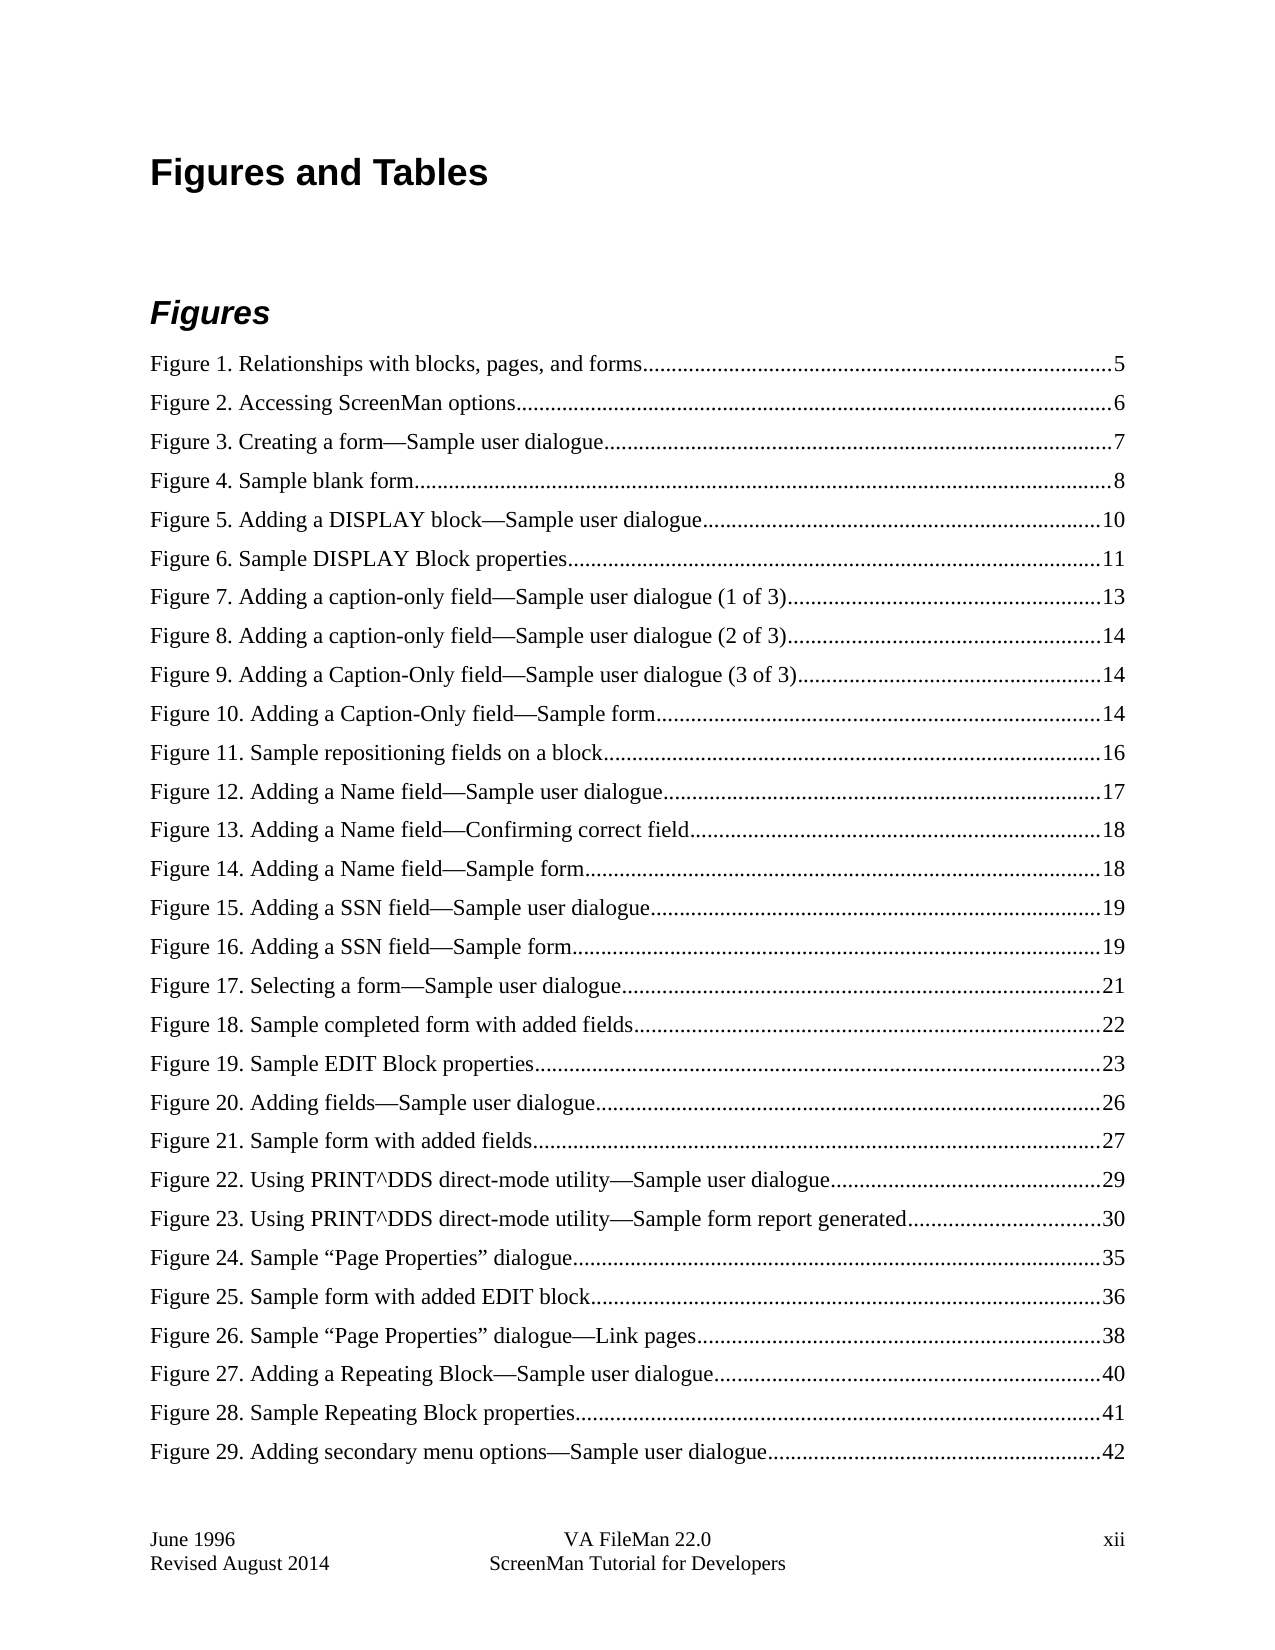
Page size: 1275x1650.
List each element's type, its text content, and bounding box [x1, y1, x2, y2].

text Figure 3. Creating a form—Sample user dialogue 7 [150, 428, 1125, 454]
text Figure 25. Sample form with added EDIT block 36 [150, 1283, 1125, 1309]
text Figure 13. Adding a Name field—Confirming correct field 18 [150, 817, 1125, 843]
subtitle Figures and Tables [150, 150, 1125, 193]
text Figure 26. Sample “Page Properties” dialogue—Link pages 38 [150, 1322, 1125, 1348]
text Figure 27. Adding a Repeating Block—Sample user dialogue 40 [150, 1361, 1125, 1387]
text Figure 11. Sample repositioning fields on a block 16 [150, 739, 1125, 765]
text Figure 23. Using PRINT^DDS direct-mode utility—Sample form report generated 30 [150, 1205, 1125, 1231]
text Figure 7. Adding a caption-only field—Sample user dialogue (1 of 3) 13 [150, 583, 1125, 610]
text Figure 2. Accessing ScreenMan options 6 [150, 389, 1125, 416]
text Figure 10. Adding a Caption-Only field—Sample form 14 [150, 700, 1125, 726]
text Figure 16. Adding a SSN field—Sample form 19 [150, 933, 1125, 959]
text Figure 17. Selecting a form—Sample user dialogue 21 [150, 972, 1125, 998]
text Figure 8. Adding a caption-only field—Sample user dialogue (2 of 3) 14 [150, 622, 1125, 649]
text Figure 1. Relationships with blocks, pages, and forms 5 [150, 350, 1125, 377]
text Figure 6. Sample DISPLAY Block properties 11 [150, 544, 1125, 571]
text Figure 19. Sample EDIT Block properties 23 [150, 1050, 1125, 1076]
text Figure 18. Sample completed form with added fields 22 [150, 1011, 1125, 1037]
text Figure 4. Sample blank form 8 [150, 467, 1125, 493]
text Figure 21. Sample form with added fields 27 [150, 1127, 1125, 1154]
text Figure 9. Adding a Caption-Only field—Sample user dialogue (3 of 3) 14 [150, 661, 1125, 687]
text Figure 14. Adding a Name field—Sample form 18 [150, 855, 1125, 882]
text Figure 20. Adding fields—Sample user dialogue 26 [150, 1088, 1125, 1115]
text Figure 22. Using PRINT^DDS direct-mode utility—Sample user dialogue 29 [150, 1166, 1125, 1193]
text Figure 12. Adding a Name field—Sample user dialogue 17 [150, 778, 1125, 804]
text Figure 29. Adding secondary menu options—Sample user dialogue 42 [150, 1438, 1125, 1464]
text Figure 28. Sample Repeating Block properties 41 [150, 1399, 1125, 1426]
subtitle Figures [150, 293, 1125, 332]
text Figure 15. Adding a SSN field—Sample user dialogue 19 [150, 894, 1125, 921]
text Figure 24. Sample “Page Properties” dialogue 35 [150, 1244, 1125, 1270]
text Figure 5. Adding a DISPLAY block—Sample user dialogue 10 [150, 506, 1125, 532]
